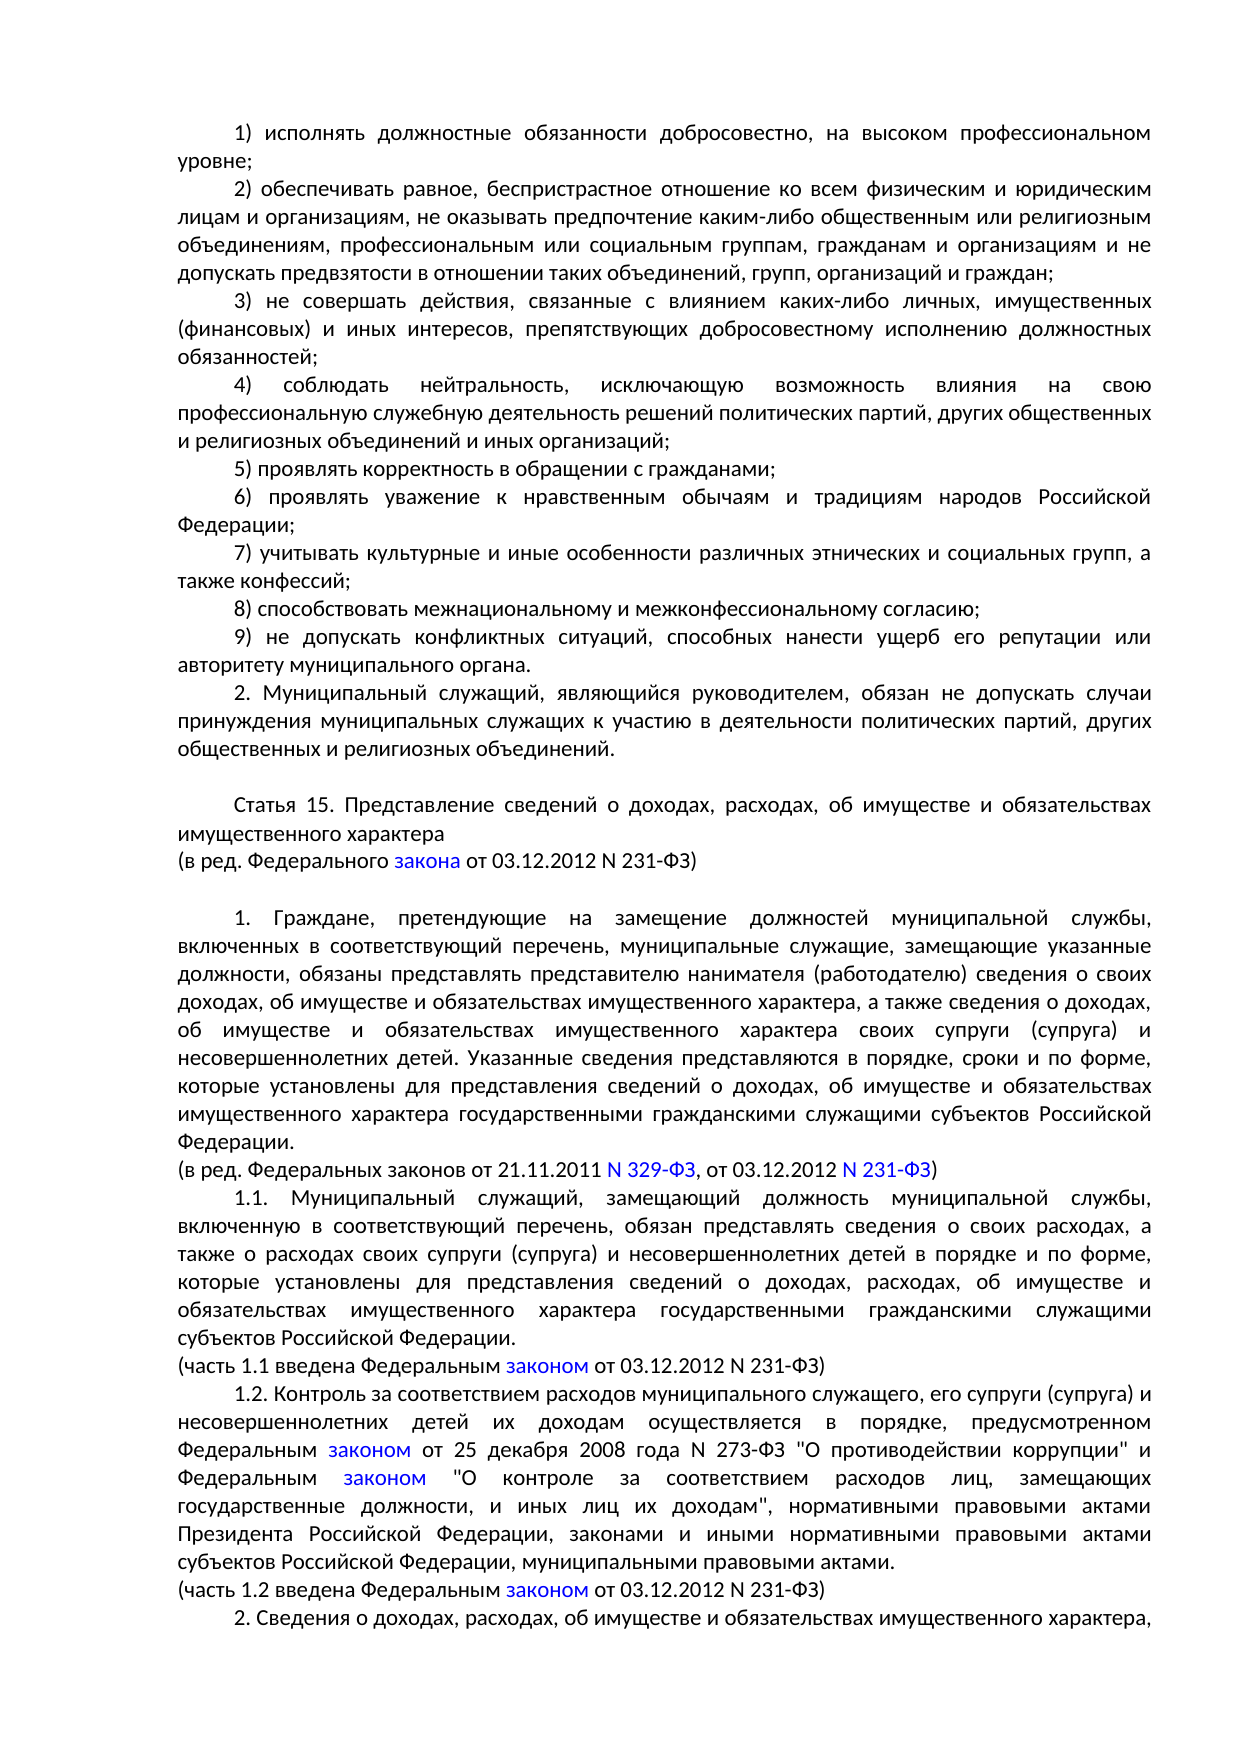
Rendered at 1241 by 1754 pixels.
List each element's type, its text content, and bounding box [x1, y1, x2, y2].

text 2) обеспечивать равное, беспристрастное отношение ко всем физическим и юридическим лицам и организациям, не оказывать предпочтение каким-либо общественным или религиозным объединениям, профессиональным или социальным группам, гражданам и организациям и не допускать предвзятости в отношении таких объединений, групп, организаций и граждан; [177, 174, 1152, 286]
text 5) проявлять корректность в обращении с гражданами; [177, 454, 1152, 482]
text 4) соблюдать нейтральность, исключающую возможность влияния на свою профессиональную служебную деятельность решений политических партий, других общественных и религиозных объединений и иных организаций; [177, 370, 1152, 454]
text 1.1. Муниципальный служащий, замещающий должность муниципальной службы, включенную в соответствующий перечень, обязан представлять сведения о своих расходах, а также о расходах своих супруги (супруга) и несовершеннолетних детей в порядке и по форме, которые установлены для представления сведений о доходах, расходах, об имуществе и обязательствах имущественного характера государственными гражданскими служащими субъектов Российской Федерации. [177, 1183, 1152, 1351]
text 2. Муниципальный служащий, являющийся руководителем, обязан не допускать случаи принуждения муниципальных служащих к участию в деятельности политических партий, других общественных и религиозных объединений. [177, 678, 1152, 763]
text (в ред. Федерального закона от 03.12.2012 N 231-ФЗ) [177, 847, 1152, 875]
text 1. Граждане, претендующие на замещение должностей муниципальной службы, включенных в соответствующий перечень, муниципальные служащие, замещающие указанные должности, обязаны представлять представителю нанимателя (работодателю) сведения о своих доходах, об имуществе и обязательствах имущественного характера, а также сведения о доходах, об имуществе и обязательствах имущественного характера своих супруги (супруга) и несовершеннолетних детей. Указанные сведения представляются в порядке, сроки и по форме, которые установлены для представления сведений о доходах, об имуществе и обязательствах имущественного характера государственными гражданскими служащими субъектов Российской Федерации. [177, 903, 1152, 1155]
text 9) не допускать конфликтных ситуаций, способных нанести ущерб его репутации или авторитету муниципального органа. [177, 622, 1152, 678]
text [177, 1603, 1152, 1631]
text 8) способствовать межнациональному и межконфессиональному согласию; [177, 594, 1152, 622]
text 6) проявлять уважение к нравственным обычаям и традициям народов Российской Федерации; [177, 482, 1152, 538]
text (в ред. Федеральных законов от 21.11.2011 N 329-ФЗ, от 03.12.2012 N 231-ФЗ) [177, 1155, 1152, 1183]
text (часть 1.2 введена Федеральным законом от 03.12.2012 N 231-ФЗ) [177, 1575, 1152, 1603]
text 7) учитывать культурные и иные особенности различных этнических и социальных групп, а также конфессий; [177, 538, 1152, 594]
text (часть 1.1 введена Федеральным законом от 03.12.2012 N 231-ФЗ) [177, 1351, 1152, 1379]
text 3) не совершать действия, связанные с влиянием каких-либо личных, имущественных (финансовых) и иных интересов, препятствующих добросовестному исполнению должностных обязанностей; [177, 286, 1152, 370]
text 1) исполнять должностные обязанности добросовестно, на высоком профессиональном уровне; [177, 118, 1152, 174]
text Статья 15. Представление сведений о доходах, расходах, об имуществе и обязательствах имущественного характера [177, 791, 1152, 847]
text 1.2. Контроль за соответствием расходов муниципального служащего, его супруги (супруга) и несовершеннолетних детей их доходам осуществляется в порядке, предусмотренном Федеральным законом от 25 декабря 2008 года N 273-ФЗ "О противодействии коррупции" и Федеральным законом "О контроле за соответствием расходов лиц, замещающих государственные должности, и иных лиц их доходам", нормативными правовыми актами Президента Российской Федерации, законами и иными нормативными правовыми актами субъектов Российской Федерации, муниципальными правовыми актами. [177, 1379, 1152, 1575]
